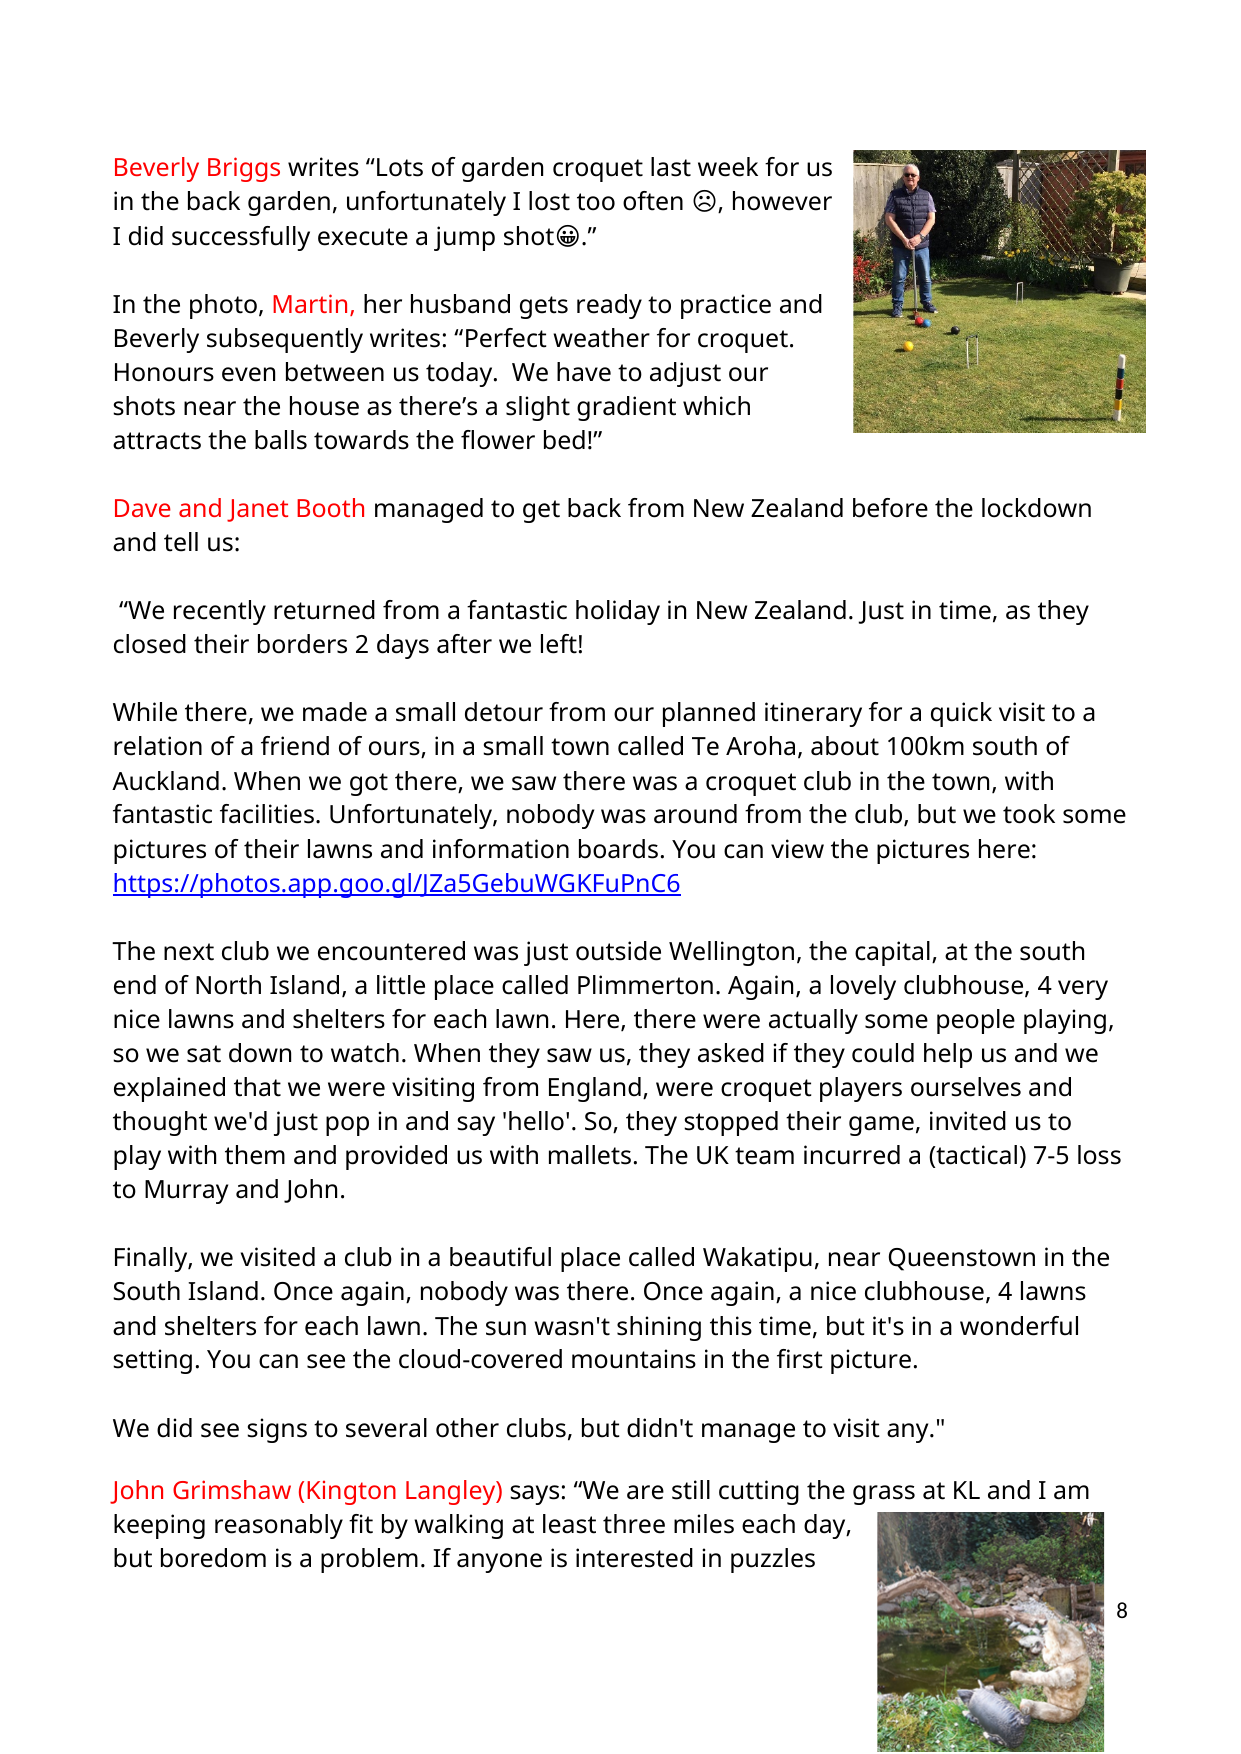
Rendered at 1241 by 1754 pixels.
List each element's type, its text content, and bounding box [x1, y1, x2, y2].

text Beverly Briggs writes “Lots of garden croquet last week for us in the back garden, unfortunately I lost too often ☹, however I did successfully execute a jump shot😀.” [112, 150, 852, 252]
text Dave and Janet Booth managed to get back from New Zealand before the lockdown and tell us: [112, 491, 1128, 559]
picture [852, 150, 1148, 431]
text The next club we encountered was just outside Wellington, the capital, at the south end of North Island, a little place called Plimmerton. Again, a lovely clubhouse, 4 very nice lawns and shelters for each lawn. Here, there were actually some people playing, so we sat down to watch. When they saw us, they asked if they could help us and we explained that we were visiting from England, were croquet players ourselves and thought we'd just pop in and say 'hello'. So, they stopped their game, invited us to play with them and provided us with mallets. The UK team incurred a (tactical) 7-5 loss to Murray and John. Finally, we visited a club in a beautiful place called Wakatipu, near Queenstown in the South Island. Once again, nobody was there. Once again, a nice clubhouse, 4 lawns and shelters for each lawn. The sun wasn't shining this time, but it's in a wonderful setting. You can see the cloud-covered mountains in the first picture. We did see signs to several other clubs, but didn't manage to visit any." [112, 899, 1128, 1444]
picture [876, 1512, 1105, 1749]
text In the photo, Martin, her husband gets ready to practice and Beverly subsequently writes: “Perfect weather for croquet. Honours even between us today. We have to adjust our shots near the house as there’s a slight gradient which attracts the balls towards the flower bed!” [112, 286, 1128, 457]
text “We recently returned from a fantastic holiday in New Zealand. Just in time, as they closed their borders 2 days after we left! While there, we made a small detour from our planned itinerary for a quick visit to a relation of a friend of ours, in a small town called Te Aroha, about 100km south of Auckland. When we got there, we saw there was a croquet club in the town, with fantastic facilities. Unfortunately, nobody was around from the club, but we took some pictures of their lawns and information boards. You can view the pictures here: https://photos.app.goo.gl/JZa5GebuWGKFuPnC6 [112, 593, 1128, 899]
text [112, 1444, 1128, 1574]
